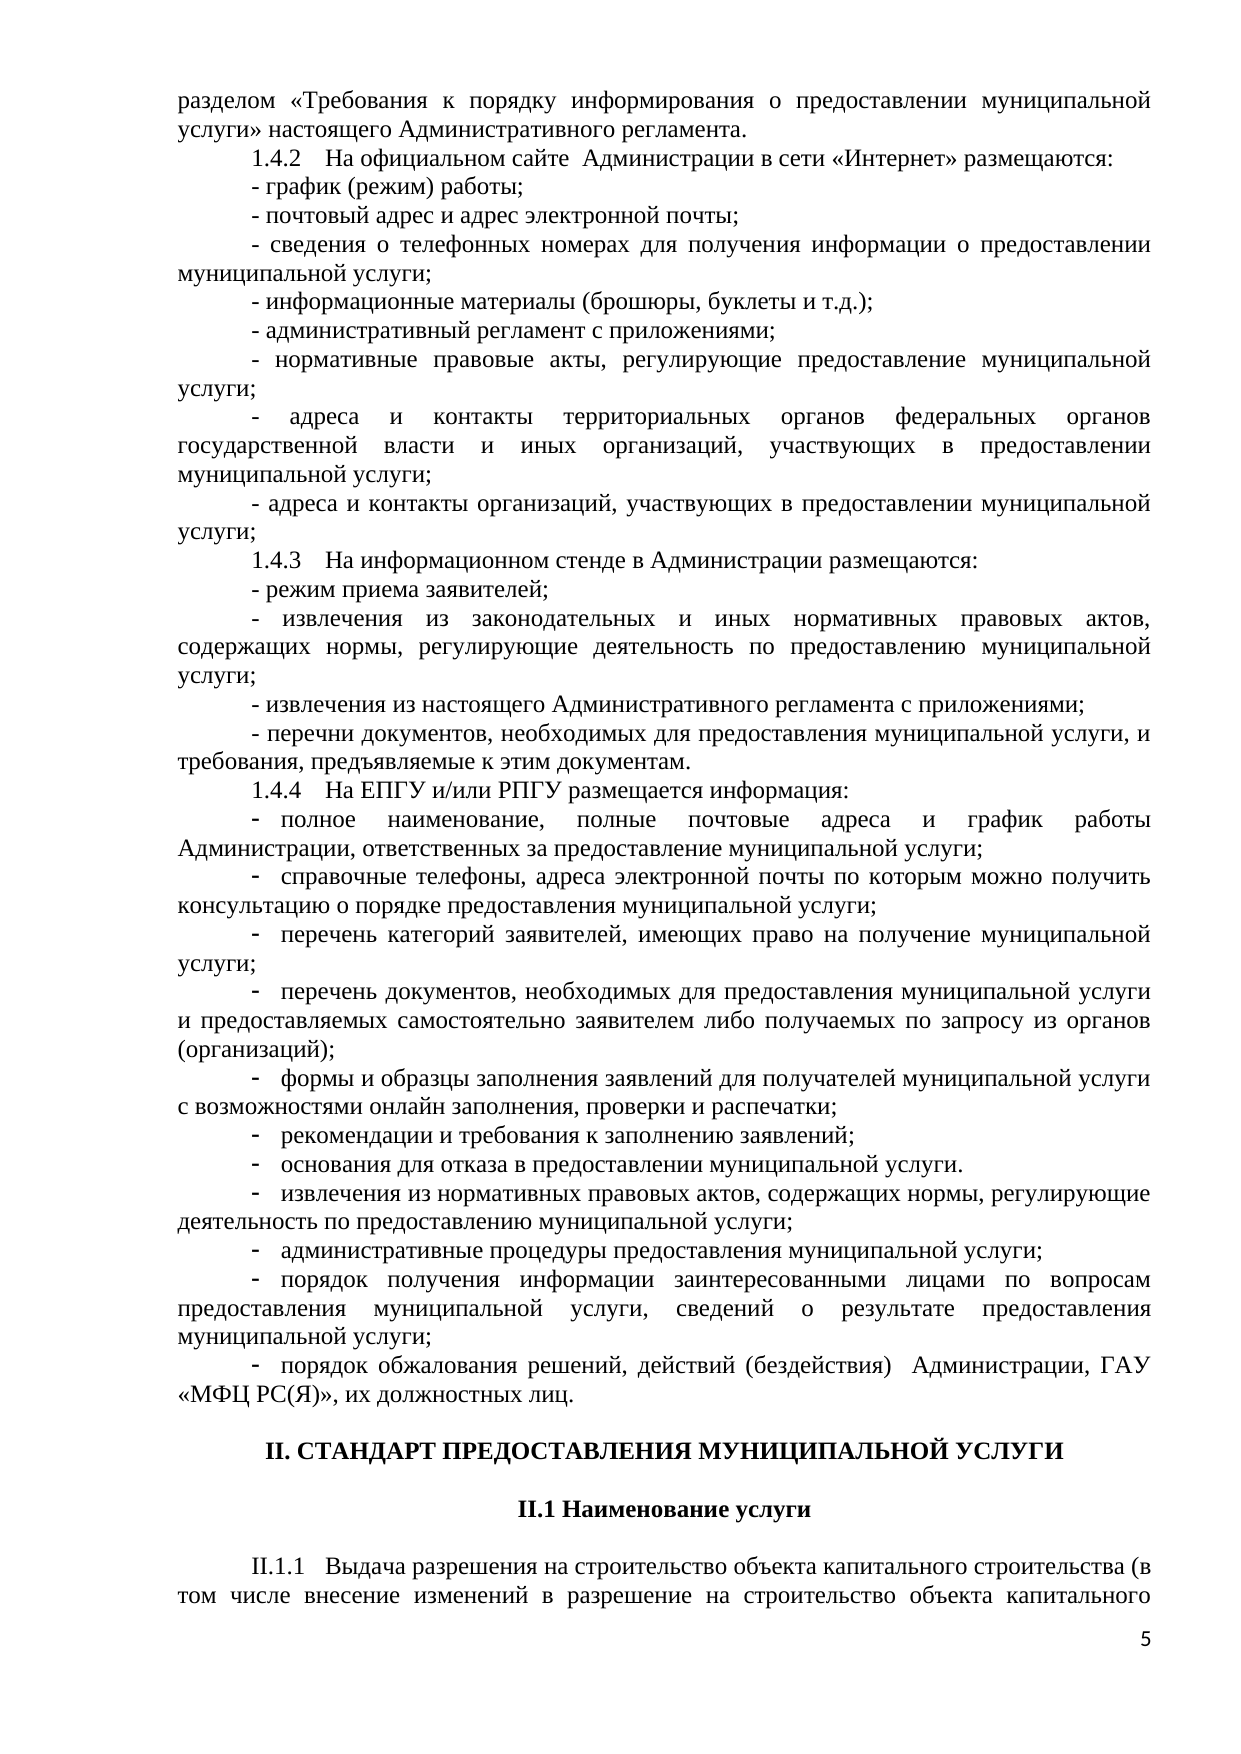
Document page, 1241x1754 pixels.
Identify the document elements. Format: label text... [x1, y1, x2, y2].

text - извлечения из законодательных и иных нормативных правовых актов, содержащих нормы, регулирующие деятельность по предоставлению муниципальной услуги; [177, 603, 1152, 689]
text - адреса и контакты организаций, участвующих в предоставлении муниципальной услуги; [177, 488, 1152, 545]
text - адреса и контакты территориальных органов федеральных органов государственной власти и иных организаций, участвующих в предоставлении муниципальной услуги; [177, 401, 1152, 488]
list перечень документов, необходимых для предоставления муниципальной услуги и предоставляемых самостоятельно заявителем либо получаемых по запросу из органов (организаций); [177, 976, 1152, 1063]
text - извлечения из настоящего Административного регламента с приложениями; [177, 689, 1152, 718]
list порядок получения информации заинтересованными лицами по вопросам предоставления муниципальной услуги, сведений о результате предоставления муниципальной услуги; [177, 1264, 1152, 1350]
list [177, 1551, 1152, 1609]
list формы и образцы заполнения заявлений для получателей муниципальной услуги с возможностями онлайн заполнения, проверки и распечатки; [177, 1063, 1152, 1120]
list порядок обжалования решений, действий (бездействия) Администрации, ГАУ «МФЦ РС(Я)», их должностных лиц. [177, 1350, 1152, 1408]
list На ЕПГУ и/или РПГУ размещается информация: [177, 775, 1152, 804]
list На информационном стенде в Администрации размещаются: [177, 545, 1152, 574]
list перечень категорий заявителей, имеющих право на получение муниципальной услуги; [177, 919, 1152, 976]
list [177, 85, 1152, 143]
list СТАНДАРТ ПРЕДОСТАВЛЕНИЯ МУНИЦИПАЛЬНОЙ УСЛУГИ [177, 1436, 1152, 1465]
list рекомендации и требования к заполнению заявлений; [177, 1120, 1152, 1149]
text - административный регламент с приложениями; [177, 315, 1152, 344]
list извлечения из нормативных правовых актов, содержащих нормы, регулирующие деятельность по предоставлению муниципальной услуги; [177, 1178, 1152, 1235]
list Наименование услуги [177, 1494, 1152, 1523]
list полное наименование, полные почтовые адреса и график работы Администрации, ответственных за предоставление муниципальной услуги; [177, 804, 1152, 861]
text - график (режим) работы; [177, 171, 1152, 200]
text - почтовый адрес и адрес электронной почты; [177, 200, 1152, 229]
text - сведения о телефонных номерах для получения информации о предоставлении муниципальной услуги; [177, 229, 1152, 286]
list основания для отказа в предоставлении муниципальной услуги. [177, 1149, 1152, 1178]
list административные процедуры предоставления муниципальной услуги; [177, 1235, 1152, 1264]
text - перечни документов, необходимых для предоставления муниципальной услуги, и требования, предъявляемые к этим документам. [177, 718, 1152, 775]
text - режим приема заявителей; [177, 574, 1152, 603]
text - информационные материалы (брошюры, буклеты и т.д.); [177, 286, 1152, 315]
list На официальном сайте Администрации в сети «Интернет» размещаются: [177, 143, 1152, 171]
list справочные телефоны, адреса электронной почты по которым можно получить консультацию о порядке предоставления муниципальной услуги; [177, 861, 1152, 919]
text - нормативные правовые акты, регулирующие предоставление муниципальной услуги; [177, 344, 1152, 401]
